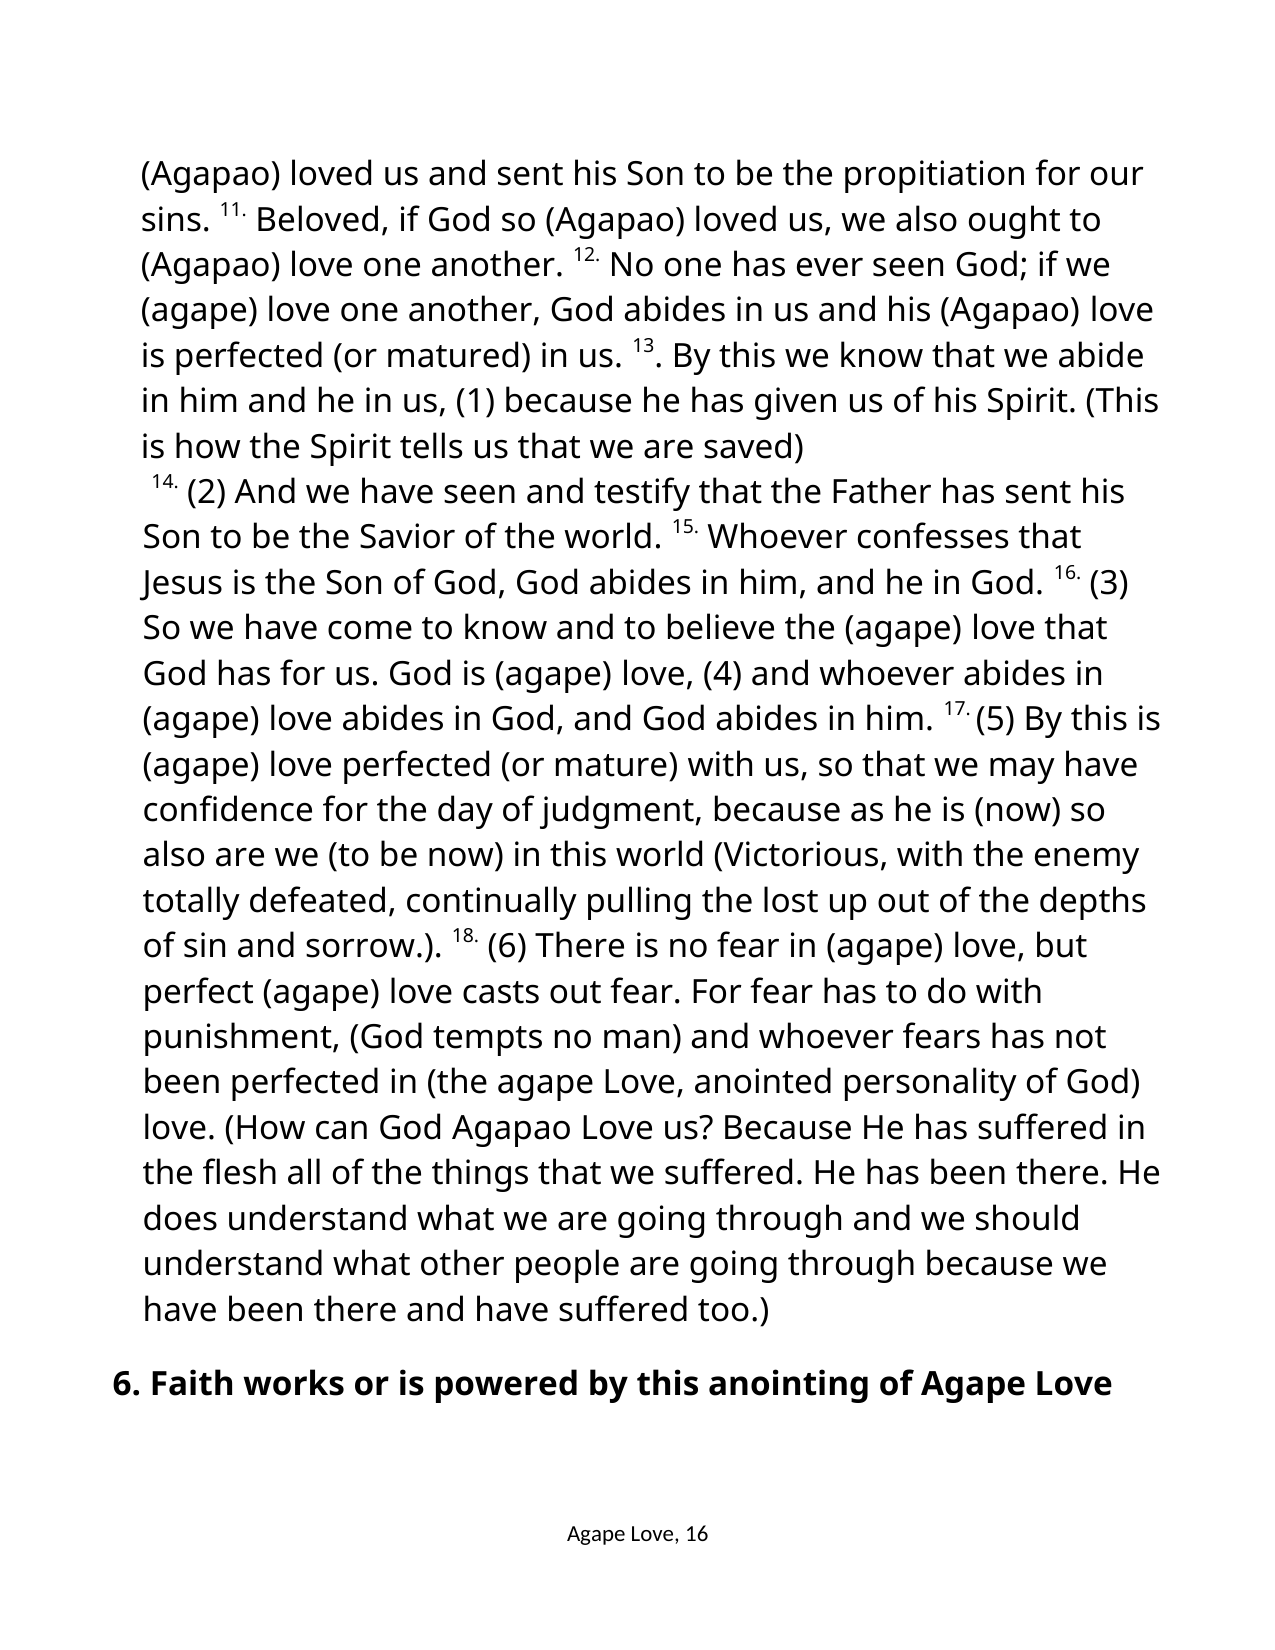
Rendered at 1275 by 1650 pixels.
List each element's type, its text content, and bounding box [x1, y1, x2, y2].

text 6. Faith works or is powered by this anointing of Agape Love [112, 1360, 1162, 1405]
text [141, 150, 1162, 468]
list 14. (2) And we have seen and testify that the Father has sent his Son to be the Savior of the world. 15. Whoever confesses that Jesus is the Son of God, God abides in him, and he in God. 16. (3) So we have come to know and to believe the (agape) love that God has for us. God is (agape) love, (4) and whoever abides in (agape) love abides in God, and God abides in him. 17. (5) By this is (agape) love perfected (or mature) with us, so that we may have confidence for the day of judgment, because as he is (now) so also are we (to be now) in this world (Victorious, with the enemy totally defeated, continually pulling the lost up out of the depths of sin and sorrow.). 18. (6) There is no fear in (agape) love, but perfect (agape) love casts out fear. For fear has to do with punishment, (God tempts no man) and whoever fears has not been perfected in (the agape Love, anointed personality of God) love. (How can God Agapao Love us? Because He has suffered in the flesh all of the things that we suffered. He has been there. He does understand what we are going through and we should understand what other people are going through because we have been there and have suffered too.) [142, 468, 1162, 1331]
